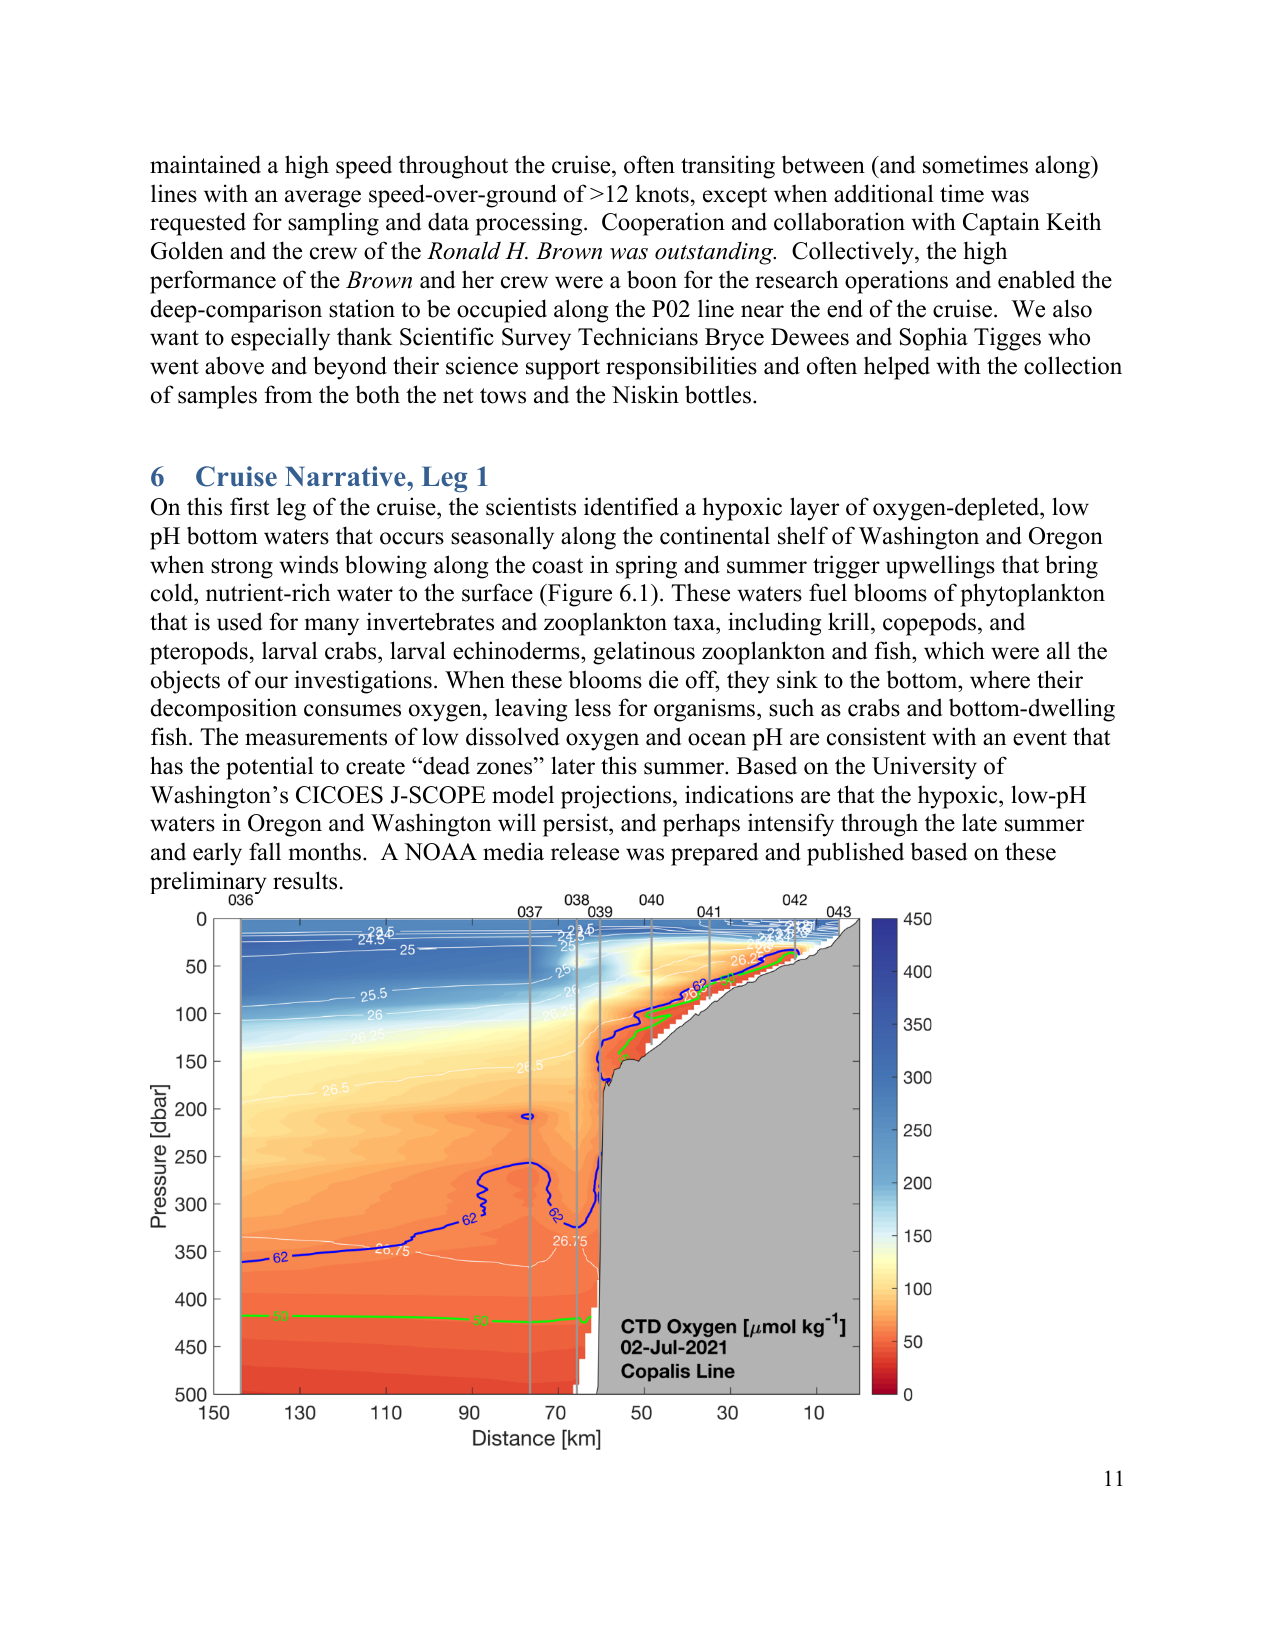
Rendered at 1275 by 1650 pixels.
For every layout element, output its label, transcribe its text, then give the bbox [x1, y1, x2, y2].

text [150, 150, 1125, 409]
subtitle Cruise Narrative, Leg 1 [150, 459, 1125, 492]
text On this first leg of the cruise, the scientists identified a hypoxic layer of oxygen-depleted, low pH bottom waters that occurs seasonally along the continental shelf of Washington and Oregon when strong winds blowing along the coast in spring and summer trigger upwellings that bring cold, nutrient-rich water to the surface (Figure 6.1). These waters fuel blooms of phytoplankton that is used for many invertebrates and zooplankton taxa, including krill, copepods, and pteropods, larval crabs, larval echinoderms, gelatinous zooplankton and fish, which were all the objects of our investigations. When these blooms die off, they sink to the bottom, where their decomposition consumes oxygen, leaving less for organisms, such as crabs and bottom-dwelling fish. The measurements of low dissolved oxygen and ocean pH are consistent with an event that has the potential to create “dead zones” later this summer. Based on the University of Washington’s CICOES J-SCOPE model projections, indications are that the hypoxic, low-pH waters in Oregon and Washington will persist, and perhaps intensify through the late summer and early fall months. A NOAA media release was prepared and published based on these preliminary results. [150, 492, 1125, 895]
picture [150, 894, 932, 1450]
